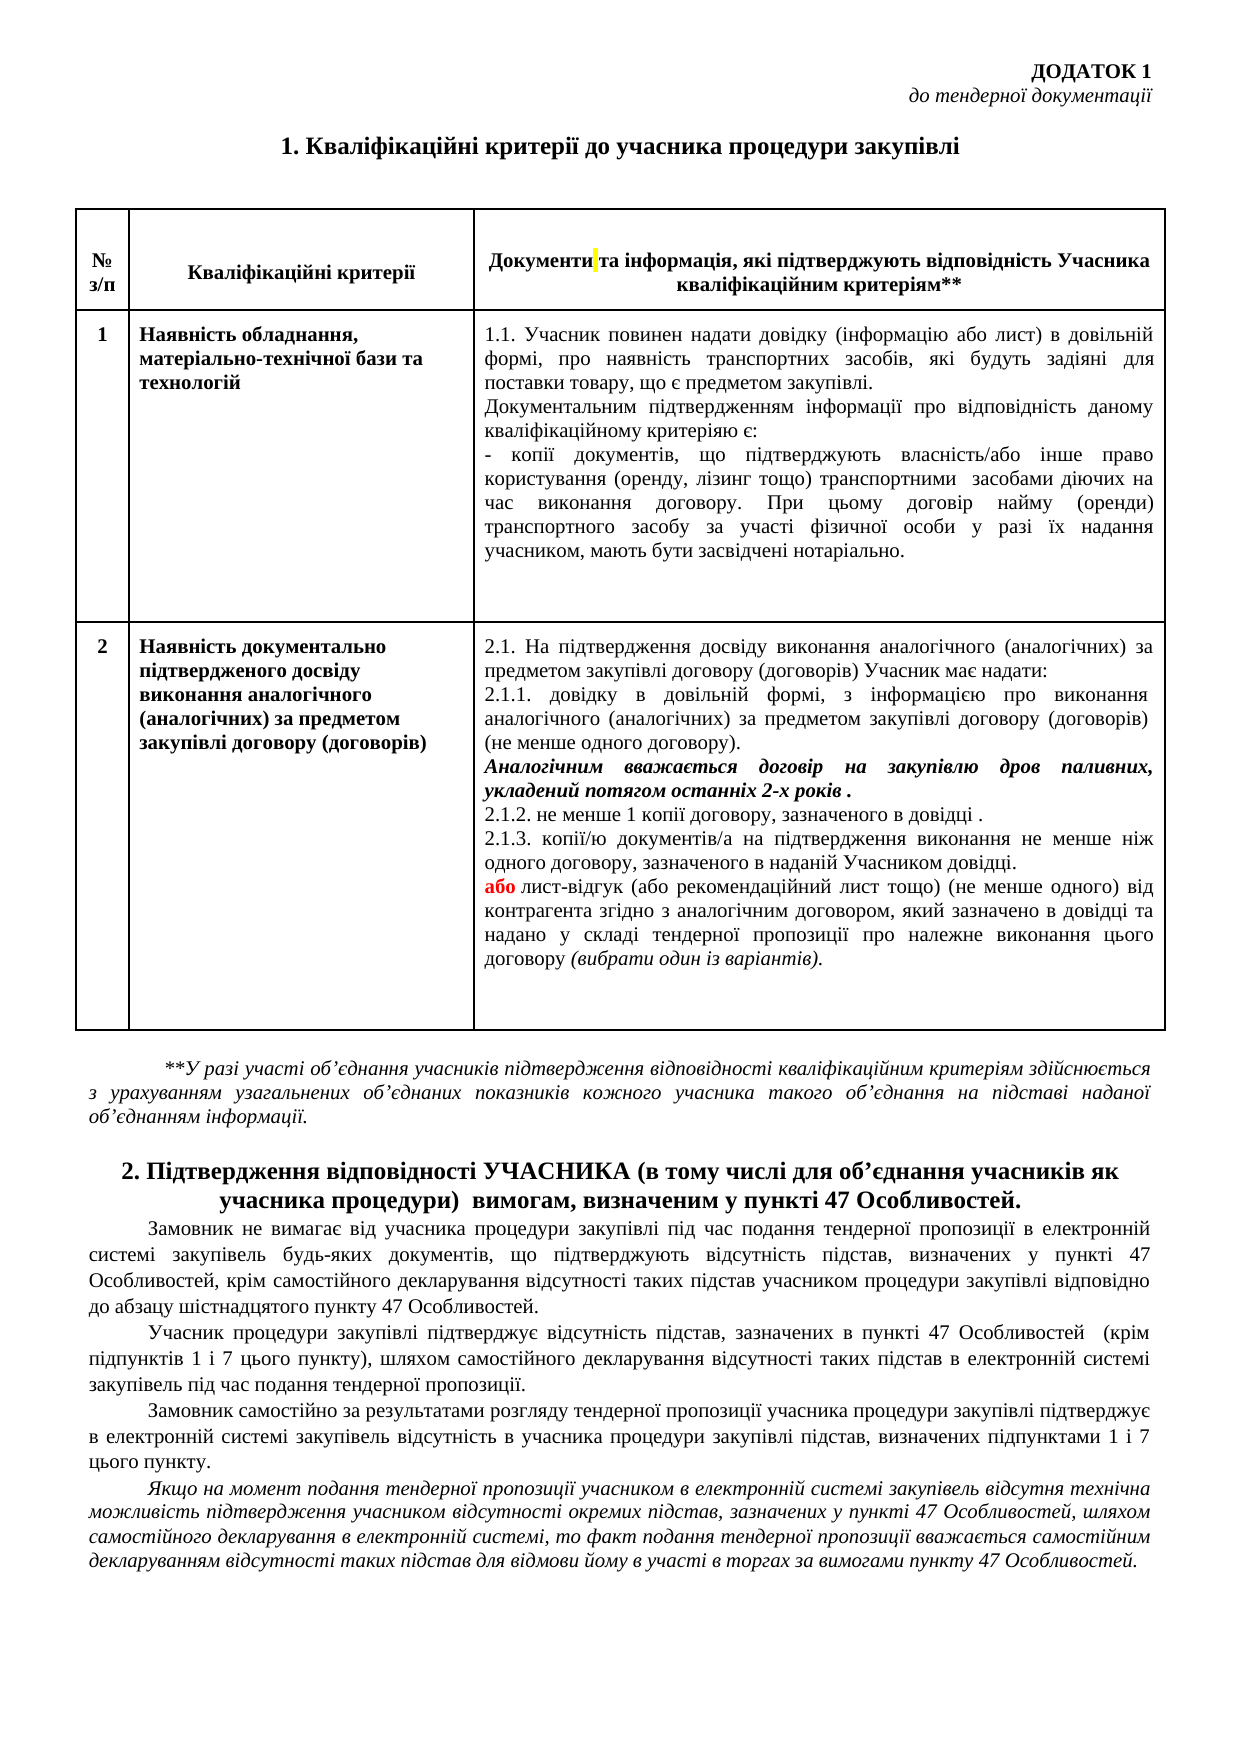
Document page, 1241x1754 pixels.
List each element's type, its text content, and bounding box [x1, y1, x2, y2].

text ДОДАТОК 1 [678, 59, 1152, 83]
table_cell 1 [77, 311, 128, 621]
table_header Кваліфікаційні критерії [130, 210, 473, 309]
text 1. Кваліфікаційні критерії до учасника процедури закупівлі [88, 131, 1152, 160]
text Замовник самостійно за результатами розгляду тендерної пропозиції учасника процедури закупівлі підтверджує в електронній системі закупівель відсутність в учасника процедури закупівлі підстав, визначених підпунктами 1 і 7 цього пункту. [88, 1398, 1152, 1433]
text **У разі участі об’єднання учасників підтвердження відповідності кваліфікаційним критеріям здійснюється з урахуванням узагальнених об’єднаних показників кожного учасника такого об’єднання на підставі наданої об’єднанням інформації. [88, 1056, 1152, 1128]
text Учасник процедури закупівлі підтверджує відсутність підстав, зазначених в пункті 47 Особливостей (крім підпунктів 1 і 7 цього пункту), шляхом самостійного декларування відсутності таких підстав в електронній системі закупівель під час подання тендерної пропозиції. [88, 1320, 1152, 1355]
table_header Документи та інформація, які підтверджують відповідність Учасника кваліфікаційним критеріям** [475, 210, 1164, 309]
text Замовник самостійно за результатами розгляду тендерної пропозиції учасника процедури закупівлі підтверджує в електронній системі закупівель відсутність в учасника процедури закупівлі підстав, визначених підпунктами 1 і 7 цього пункту. [88, 1434, 1152, 1473]
text до тендерної документації [678, 83, 1152, 107]
table_cell 1.1. Учасник повинен надати довідку (інформацію або лист) в довільній формі, про наявність транспортних засобів, які будуть задіяні для поставки товару, що є предметом закупівлі. Документальним підтвердженням інформації про відповідність даному кваліфікаційному критеріяю є: - копії документів, що підтверджують власність/або інше право користування (оренду, лізинг тощо) транспортними засобами діючих на час виконання договору. При цьому договір найму (оренди) транспортного засобу за участі фізичної особи у разі їх надання учасником, мають бути засвідчені нотаріально. [475, 311, 1164, 621]
text Замовник не вимагає від учасника процедури закупівлі під час подання тендерної пропозиції в електронній системі закупівель будь-яких документів, що підтверджують відсутність підстав, визначених у пункті 47 Особливостей, крім самостійного декларування відсутності таких підстав учасником процедури закупівлі відповідно до абзацу шістнадцятого пункту 47 Особливостей. [88, 1216, 1152, 1318]
table_cell Наявність документально підтвердженого досвіду виконання аналогічного (аналогічних) за предметом закупівлі договору (договорів) [130, 623, 473, 1029]
table_header № з/п [77, 210, 128, 309]
text Учасник процедури закупівлі підтверджує відсутність підстав, зазначених в пункті 47 Особливостей (крім підпунктів 1 і 7 цього пункту), шляхом самостійного декларування відсутності таких підстав в електронній системі закупівель під час подання тендерної пропозиції. [88, 1356, 1152, 1396]
table_cell Наявність обладнання, матеріально-технічної бази та технологій [130, 311, 473, 621]
table_cell 2.1. На підтвердження досвіду виконання аналогічного (аналогічних) за предметом закупівлі договору (договорів) Учасник має надати: 2.1.1. довідку в довільній формі, з інформацією про виконання аналогічного (аналогічних) за предметом закупівлі договору (договорів) (не менше одного договору). Аналогічним вважається договір на закупівлю дров паливних, укладений потягом останніх 2-х років . 2.1.2. не менше 1 копії договору, зазначеного в довідці . 2.1.3. копії/ю документів/а на підтвердження виконання не менше ніж одного договору, зазначеного в наданій Учасником довідці. або лист-відгук (або рекомендаційний лист тощо) (не менше одного) від контрагента згідно з аналогічним договором, який зазначено в довідці та надано у складі тендерної пропозиції про належне виконання цього договору (вибрати один із варіантів). [475, 623, 1164, 1029]
text Якщо на момент подання тендерної пропозиції учасником в електронній системі закупівель відсутня технічна можливість підтвердження учасником відсутності окремих підстав, зазначених у пункті 47 Особливостей, шляхом самостійного декларування в електронній системі, то факт подання тендерної пропозиції вважається самостійним декларуванням відсутності таких підстав для відмови йому в участі в торгах за вимогами пункту 47 Особливостей. [88, 1475, 1152, 1572]
text 2. Підтвердження відповідності УЧАСНИКА (в тому числі для об’єднання учасників як учасника процедури) вимогам, визначеним у пункті 47 Особливостей. [88, 1156, 1152, 1214]
table_cell 2 [77, 623, 128, 1029]
